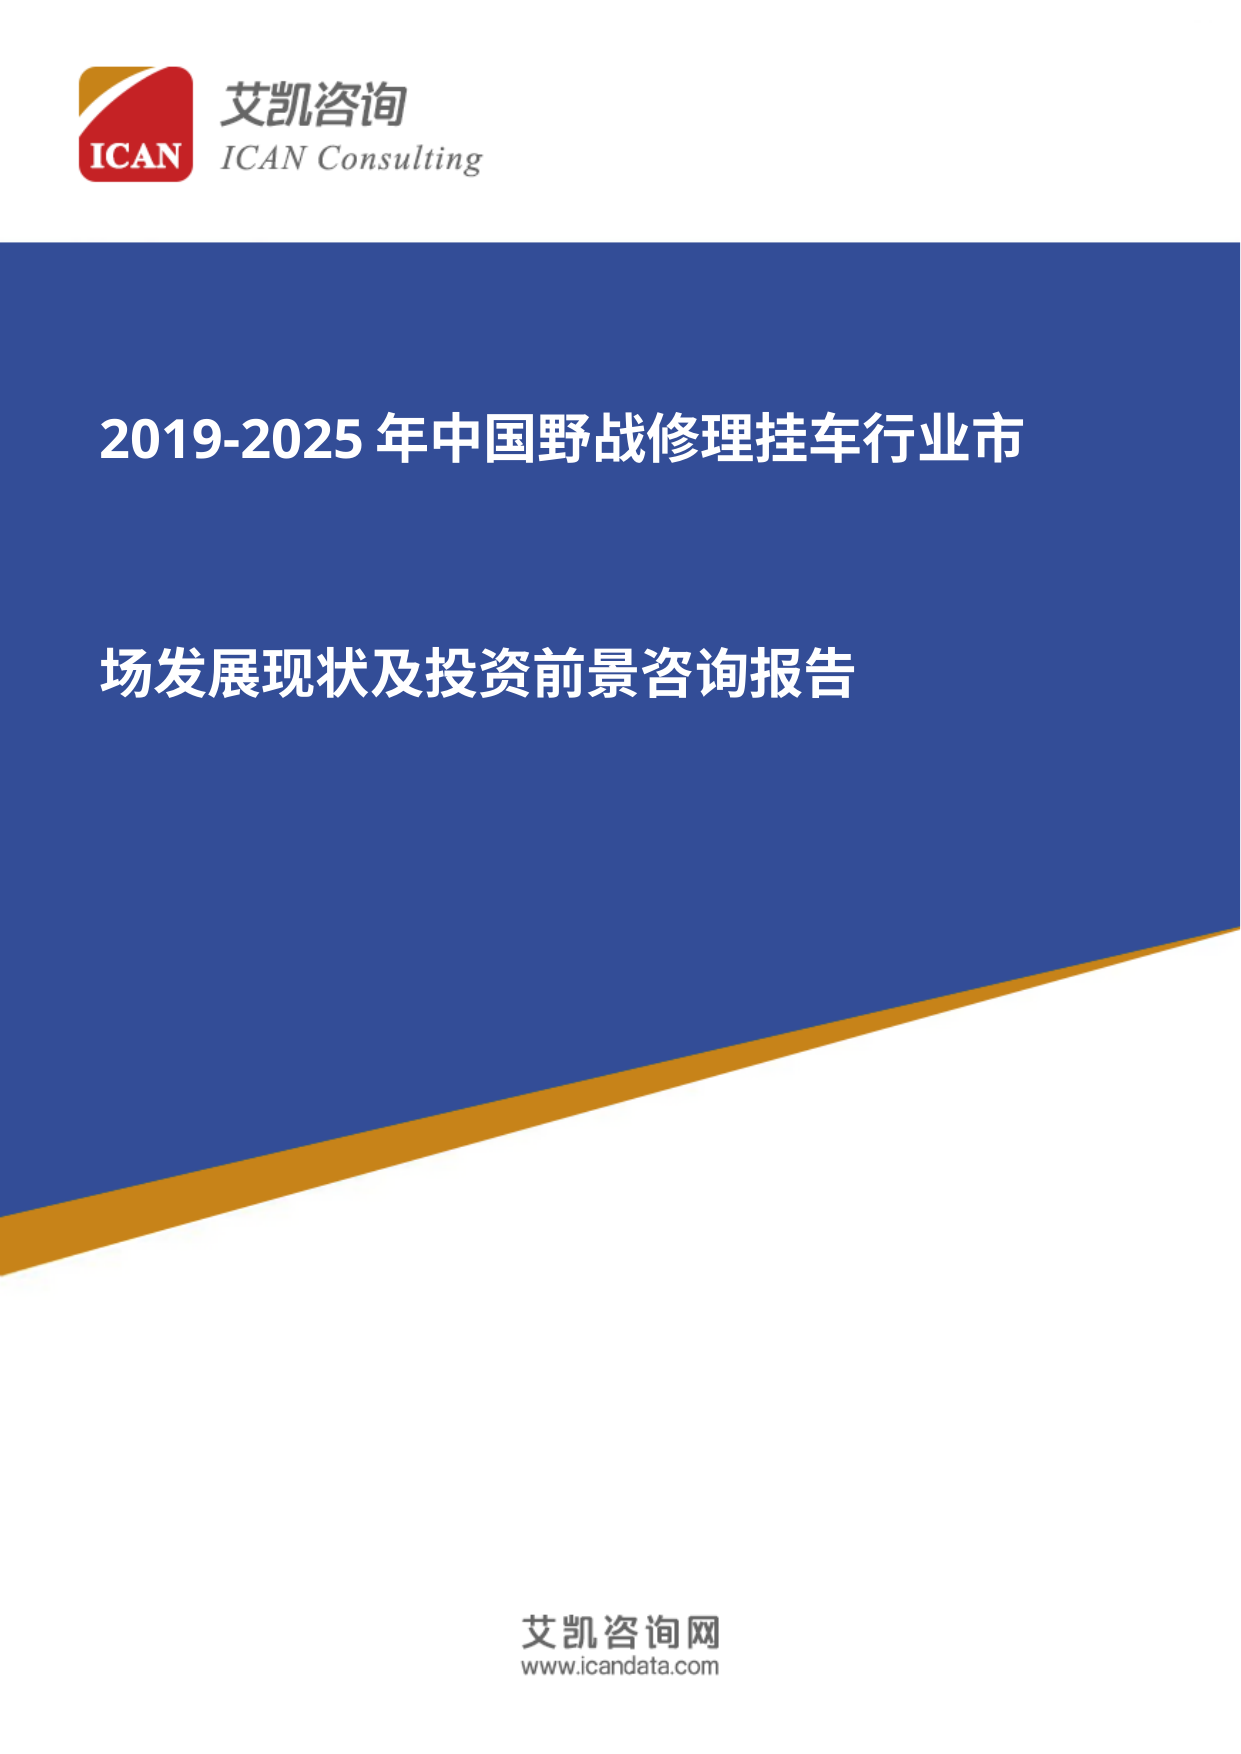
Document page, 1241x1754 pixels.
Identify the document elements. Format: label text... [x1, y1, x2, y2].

subtitle 2019-2025年中国野战修理挂车行业市场发展现状及投资前景咨询报告 [99, 386, 1053, 718]
picture [0, 5, 1241, 1754]
